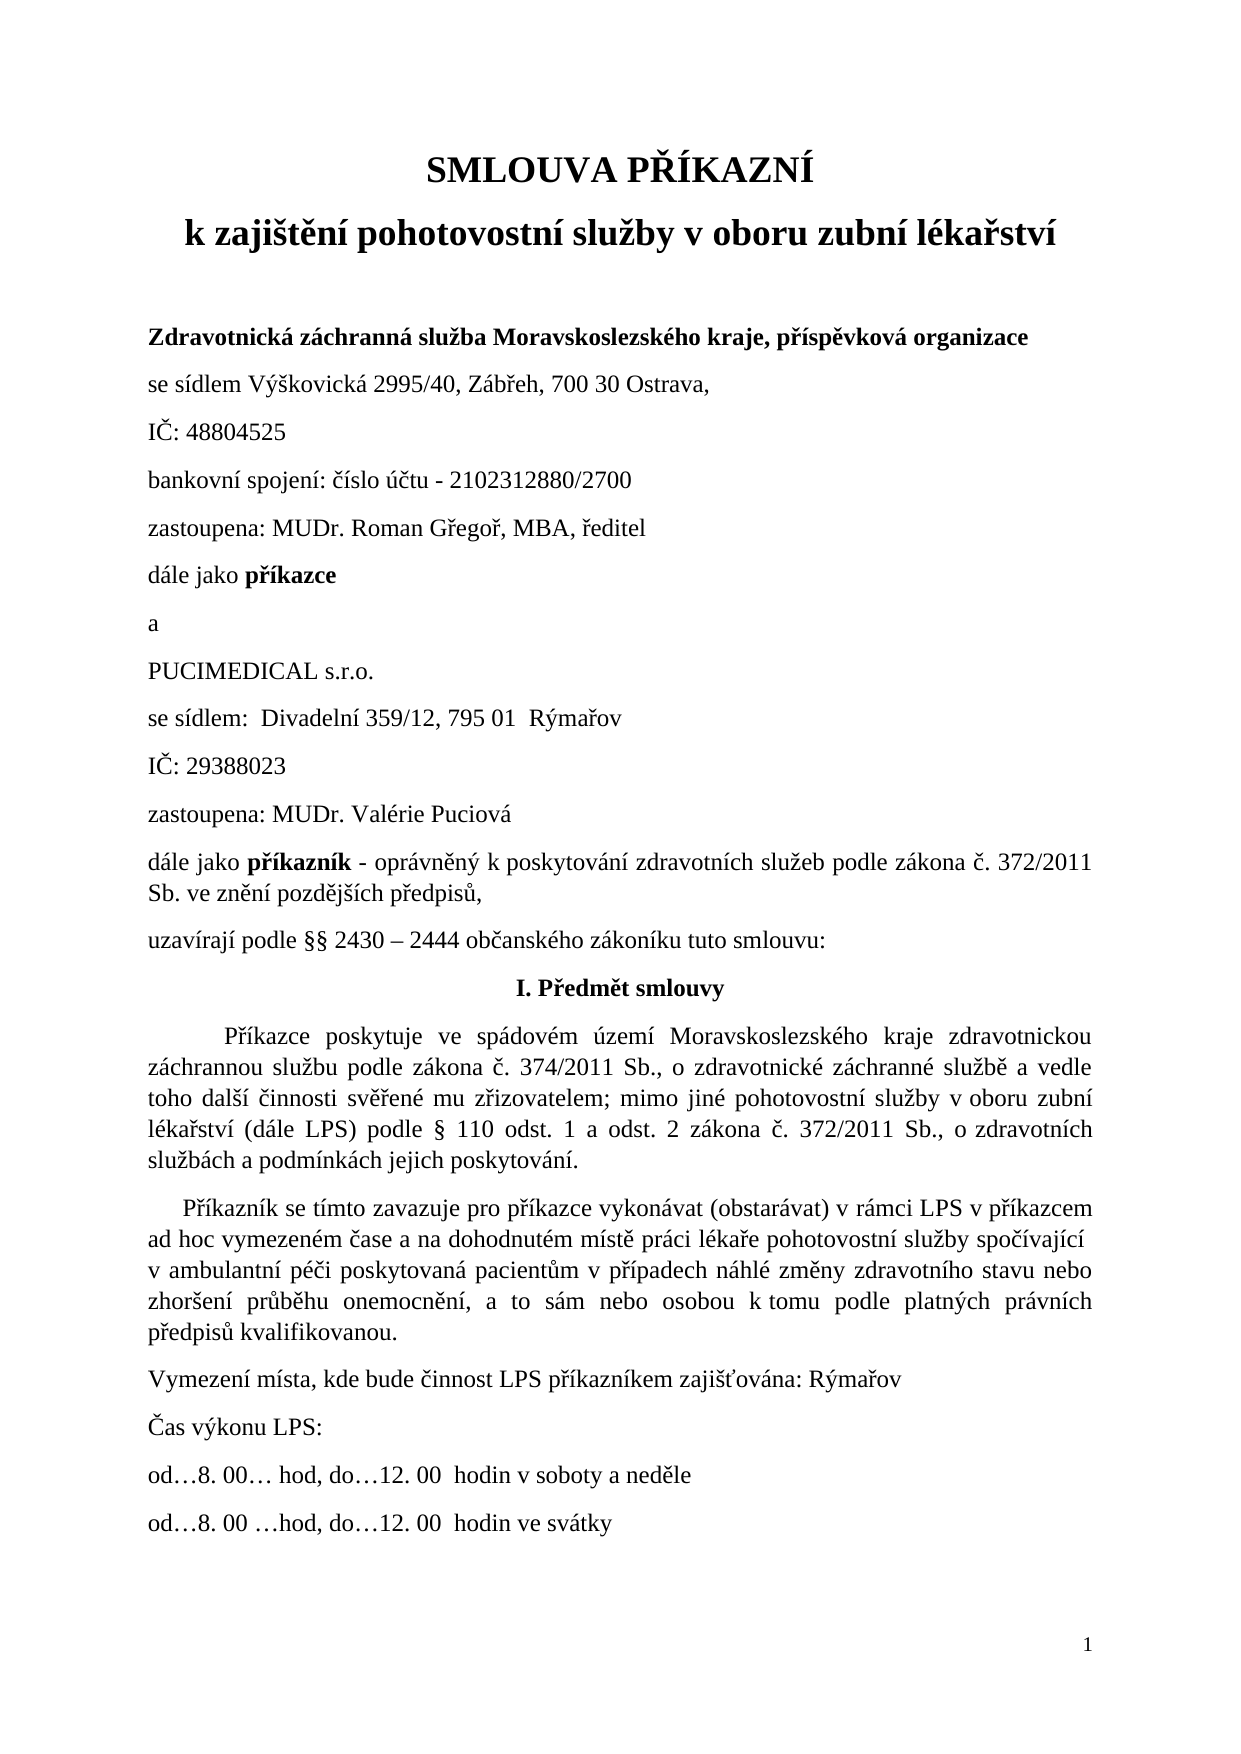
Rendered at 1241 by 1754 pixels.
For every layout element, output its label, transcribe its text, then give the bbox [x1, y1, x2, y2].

text IČ: 29388023 [148, 751, 1093, 780]
text se sídlem Výškovická 2995/40, Zábřeh, 700 30 Ostrava, [148, 369, 1093, 398]
text zastoupena: MUDr. Valérie Puciová [148, 799, 1093, 828]
text bankovní spojení: číslo účtu - 2102312880/2700 [148, 465, 1093, 494]
text Čas výkonu LPS: [148, 1412, 1093, 1441]
text IČ: 48804525 [148, 417, 1093, 446]
text dále jako příkazce [148, 560, 1093, 589]
text od…8. 00… hod, do…12. 00 hodin v soboty a neděle [148, 1460, 1093, 1489]
text Zdravotnická záchranná služba Moravskoslezského kraje, příspěvková organizace [148, 322, 1093, 351]
text se sídlem: Divadelní 359/12, 795 01 Rýmařov [148, 703, 1093, 732]
text I. Předmět smlouvy [148, 973, 1093, 1002]
text a [148, 608, 1093, 637]
text uzavírají podle §§ 2430 – 2444 občanského zákoníku tuto smlouvu: [148, 925, 1093, 954]
text k zajištění pohotovostní služby v oboru zubní lékařství [148, 211, 1093, 254]
text dále jako příkazník - oprávněný k poskytování zdravotních služeb podle zákona č. 372/2011 Sb. ve znění pozdějších předpisů, [148, 847, 1093, 906]
text Příkazník se tímto zavazuje pro příkazce vykonávat (obstarávat) v rámci LPS v příkazcem ad hoc vymezeném čase a na dohodnutém místě práci lékaře pohotovostní služby spočívající v ambulantní péči poskytovaná pacientům v případech náhlé změny zdravotního stavu nebo zhoršení průběhu onemocnění, a to sám nebo osobou k tomu podle platných právních předpisů kvalifikovanou. [148, 1193, 1093, 1346]
title SMLOUVA PŘÍKAZNÍ [148, 148, 1093, 191]
text PUCIMEDICAL s.r.o. [148, 656, 1093, 684]
text Příkazce poskytuje ve spádovém území Moravskoslezského kraje zdravotnickou záchrannou službu podle zákona č. 374/2011 Sb., o zdravotnické záchranné službě a vedle toho další činnosti svěřené mu zřizovatelem; mimo jiné pohotovostní služby v oboru zubní lékařství (dále LPS) podle § 110 odst. 1 a odst. 2 zákona č. 372/2011 Sb., o zdravotních službách a podmínkách jejich poskytování. [148, 1021, 1093, 1174]
text Vymezení místa, kde bude činnost LPS příkazníkem zajišťována: Rýmařov [148, 1364, 1093, 1393]
text zastoupena: MUDr. Roman Gřegoř, MBA, ředitel [148, 513, 1093, 541]
text od…8. 00 …hod, do…12. 00 hodin ve svátky [148, 1508, 1093, 1536]
